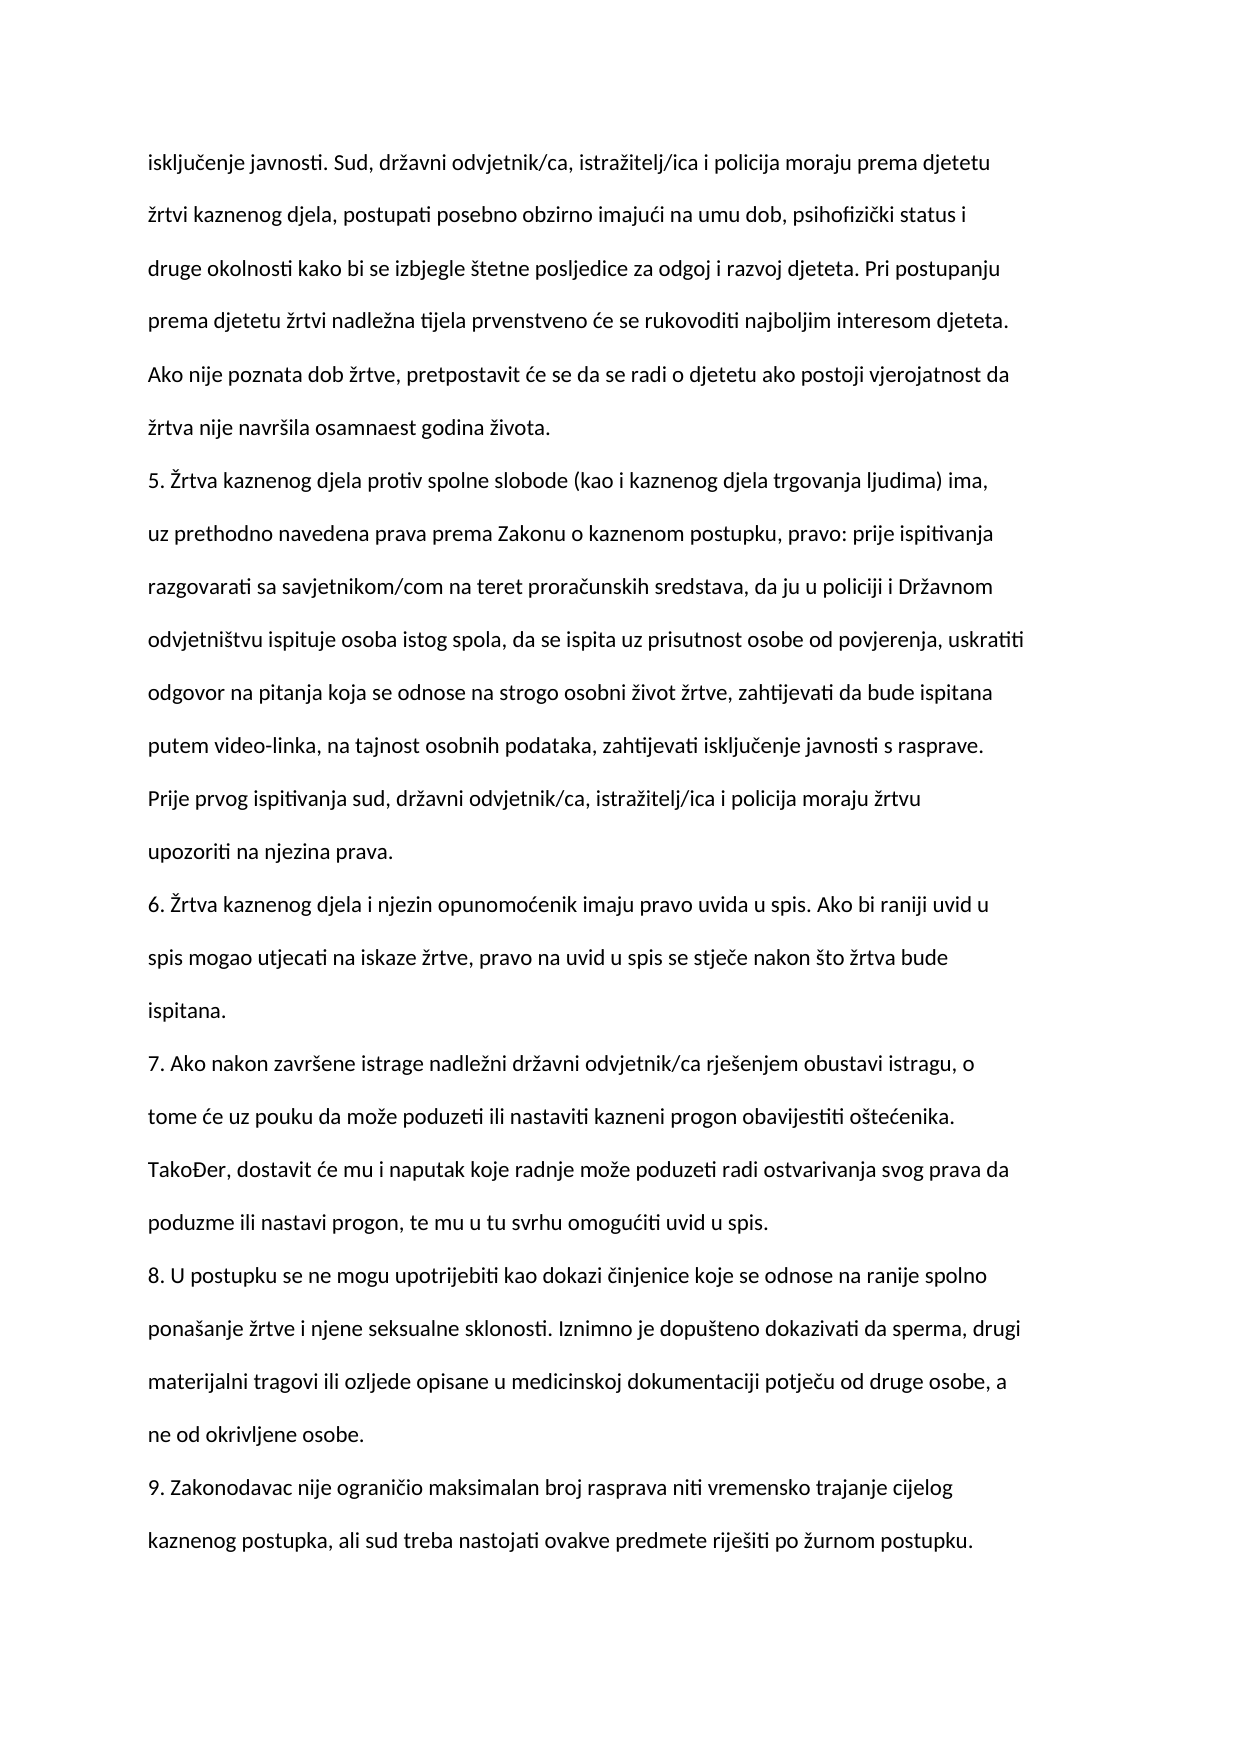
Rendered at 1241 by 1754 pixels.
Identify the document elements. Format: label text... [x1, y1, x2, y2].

text isključenje javnosti. Sud, državni odvjetnik/ca, istražitelj/ica i policija moraju prema djetetu [148, 148, 1093, 176]
text poduzme ili nastavi progon, te mu u tu svrhu omogućiti uvid u spis. [148, 1208, 1093, 1236]
text TakoĐer, dostavit će mu i naputak koje radnje može poduzeti radi ostvarivanja svog prava da [148, 1155, 1093, 1183]
text druge okolnosti kako bi se izbjegle štetne posljedice za odgoj i razvoj djeteta. Pri postupanju [148, 254, 1093, 282]
text putem video-linka, na tajnost osobnih podataka, zahtijevati isključenje javnosti s rasprave. [148, 731, 1093, 759]
text žrtva nije navršila osamnaest godina života. [148, 413, 1093, 441]
text 5. Žrtva kaznenog djela protiv spolne slobode (kao i kaznenog djela trgovanja ljudima) ima, [148, 466, 1093, 494]
text 7. Ako nakon završene istrage nadležni državni odvjetnik/ca rješenjem obustavi istragu, o [148, 1049, 1093, 1077]
text materijalni tragovi ili ozljede opisane u medicinskoj dokumentaciji potječu od druge osobe, a [148, 1367, 1093, 1395]
text odvjetništvu ispituje osoba istog spola, da se ispita uz prisutnost osobe od povjerenja, uskratiti [148, 625, 1093, 653]
text 8. U postupku se ne mogu upotrijebiti kao dokazi činjenice koje se odnose na ranije spolno [148, 1261, 1093, 1289]
text upozoriti na njezina prava. [148, 837, 1093, 865]
text prema djetetu žrtvi nadležna tijela prvenstveno će se rukovoditi najboljim interesom djeteta. [148, 307, 1093, 335]
text 6. Žrtva kaznenog djela i njezin opunomoćenik imaju pravo uvida u spis. Ako bi raniji uvid u [148, 890, 1093, 918]
text tome će uz pouku da može poduzeti ili nastaviti kazneni progon obavijestiti oštećenika. [148, 1102, 1093, 1130]
text 9. Zakonodavac nije ograničio maksimalan broj rasprava niti vremensko trajanje cijelog [148, 1473, 1093, 1501]
text Ako nije poznata dob žrtve, pretpostavit će se da se radi o djetetu ako postoji vjerojatnost da [148, 360, 1093, 388]
text Prije prvog ispitivanja sud, državni odvjetnik/ca, istražitelj/ica i policija moraju žrtvu [148, 784, 1093, 812]
text kaznenog postupka, ali sud treba nastojati ovakve predmete riješiti po žurnom postupku. [148, 1526, 1093, 1554]
text ne od okrivljene osobe. [148, 1420, 1093, 1448]
text žrtvi kaznenog djela, postupati posebno obzirno imajući na umu dob, psihofizički status i [148, 201, 1093, 229]
text ispitana. [148, 996, 1093, 1024]
text ponašanje žrtve i njene seksualne sklonosti. Iznimno je dopušteno dokazivati da sperma, drugi [148, 1314, 1093, 1342]
text razgovarati sa savjetnikom/com na teret proračunskih sredstava, da ju u policiji i Državnom [148, 572, 1093, 600]
text uz prethodno navedena prava prema Zakonu o kaznenom postupku, pravo: prije ispitivanja [148, 519, 1093, 547]
text spis mogao utjecati na iskaze žrtve, pravo na uvid u spis se stječe nakon što žrtva bude [148, 943, 1093, 971]
text odgovor na pitanja koja se odnose na strogo osobni život žrtve, zahtijevati da bude ispitana [148, 678, 1093, 706]
